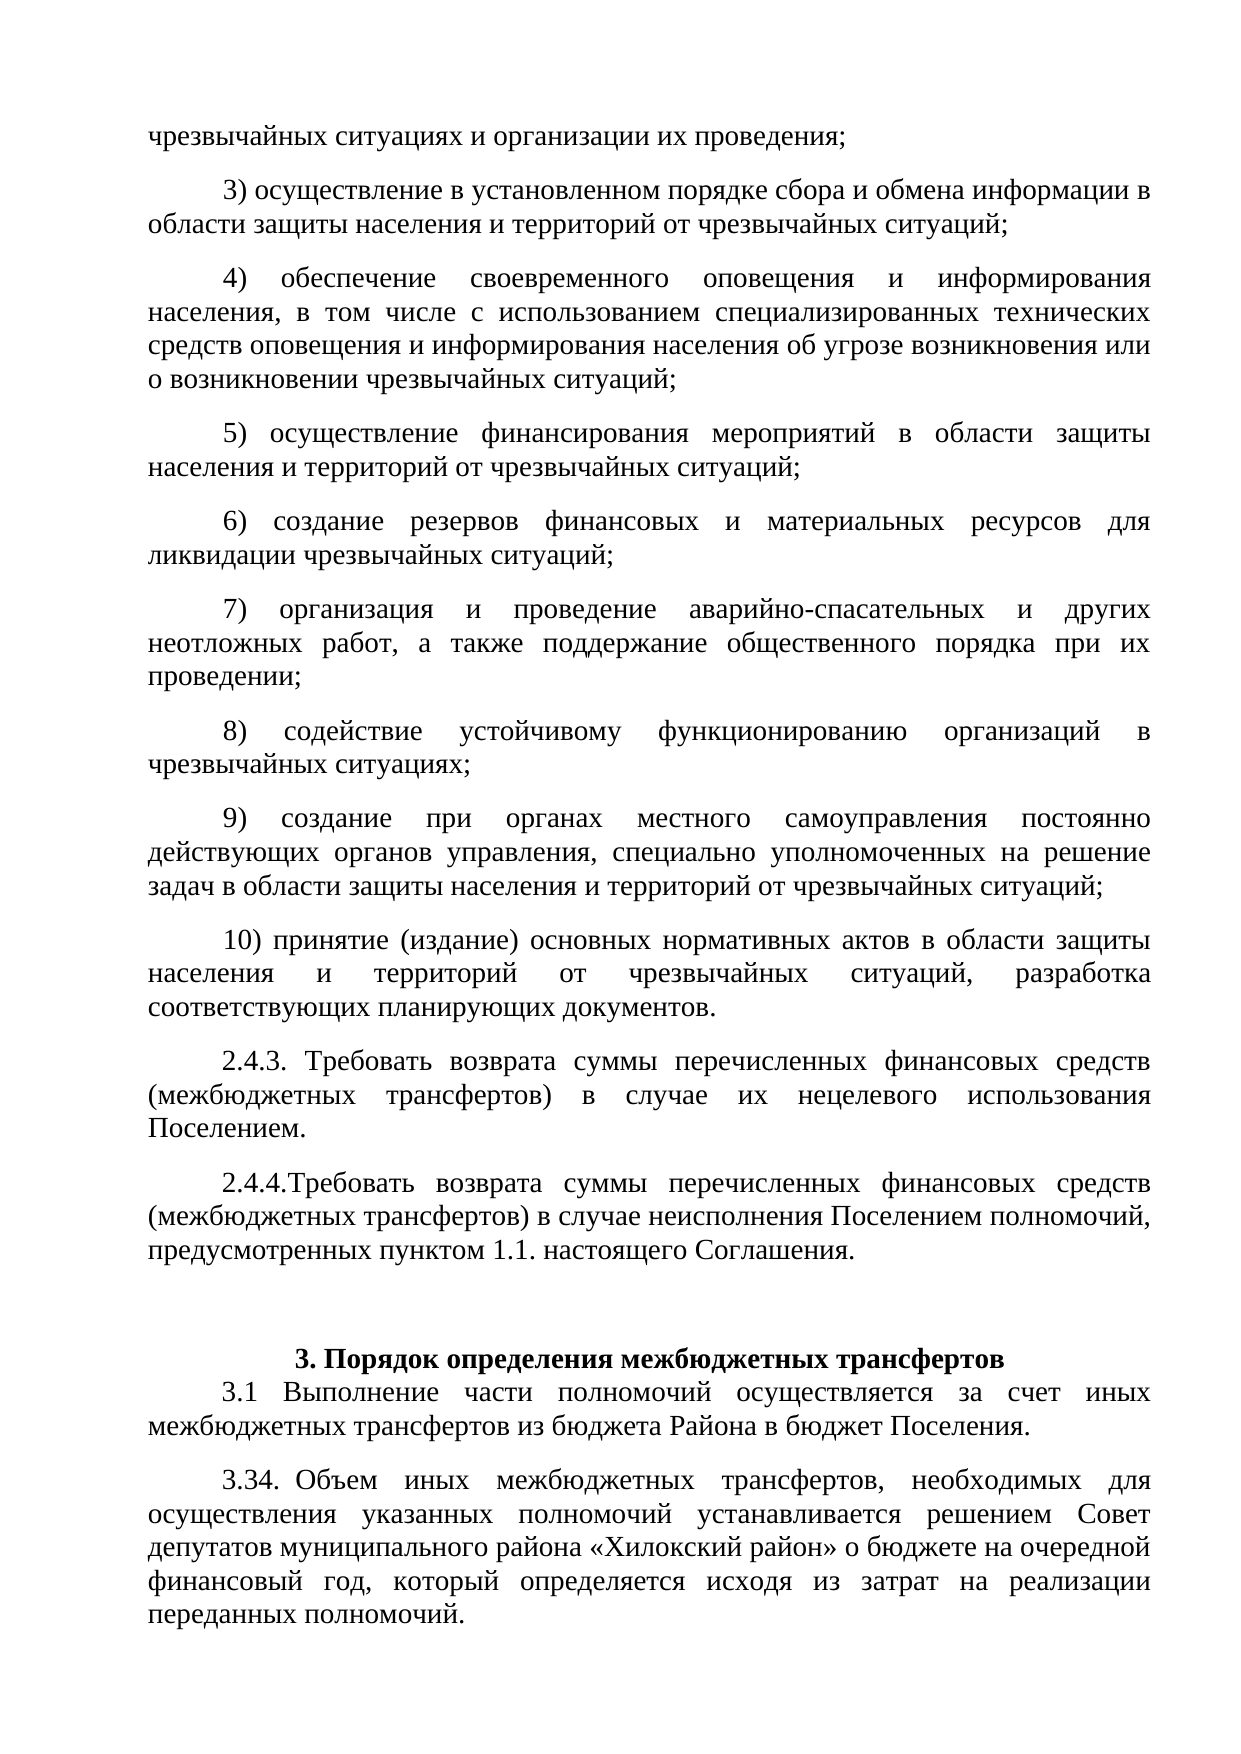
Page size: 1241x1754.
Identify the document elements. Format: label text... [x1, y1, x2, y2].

text 4) обеспечение своевременного оповещения и информирования населения, в том числе с использованием специализированных технических средств оповещения и информирования населения об угрозе возникновения или о возникновении чрезвычайных ситуаций; [148, 260, 1152, 394]
text 8) содействие устойчивому функционированию организаций в чрезвычайных ситуациях; [148, 713, 1152, 780]
text 7) организация и проведение аварийно-спасательных и других неотложных работ, а также поддержание общественного порядка при их проведении; [148, 591, 1152, 692]
text 2.4.4.Требовать возврата суммы перечисленных финансовых средств (межбюджетных трансфертов) в случае неисполнения Поселением полномочий, предусмотренных пунктом 1.1. настоящего Соглашения. [148, 1165, 1152, 1266]
list Объем иных межбюджетных трансфертов, необходимых для осуществления указанных полномочий устанавливается решением Совет депутатов муниципального района «Хилокский район» о бюджете на очередной финансовый год, который определяется исходя из затрат на реализации переданных полномочий. [148, 1462, 1152, 1630]
text 6) создание резервов финансовых и материальных ресурсов для ликвидации чрезвычайных ситуаций; [148, 503, 1152, 570]
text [148, 118, 1152, 152]
text 10) принятие (издание) основных нормативных актов в области защиты населения и территорий от чрезвычайных ситуаций, разработка соответствующих планирующих документов. [148, 922, 1152, 1023]
text 5) осуществление финансирования мероприятий в области защиты населения и территорий от чрезвычайных ситуаций; [148, 415, 1152, 482]
text 2.4.3. Требовать возврата суммы перечисленных финансовых средств (межбюджетных трансфертов) в случае их нецелевого использования Поселением. [148, 1043, 1152, 1144]
text 3. Порядок определения межбюджетных трансфертов [148, 1341, 1152, 1374]
text 3) осуществление в установленном порядке сбора и обмена информации в области защиты населения и территорий от чрезвычайных ситуаций; [148, 172, 1152, 239]
text 3.1 Выполнение части полномочий осуществляется за счет иных межбюджетных трансфертов из бюджета Района в бюджет Поселения. [148, 1374, 1152, 1441]
text 9) создание при органах местного самоуправления постоянно действующих органов управления, специально уполномоченных на решение задач в области защиты населения и территорий от чрезвычайных ситуаций; [148, 801, 1152, 901]
